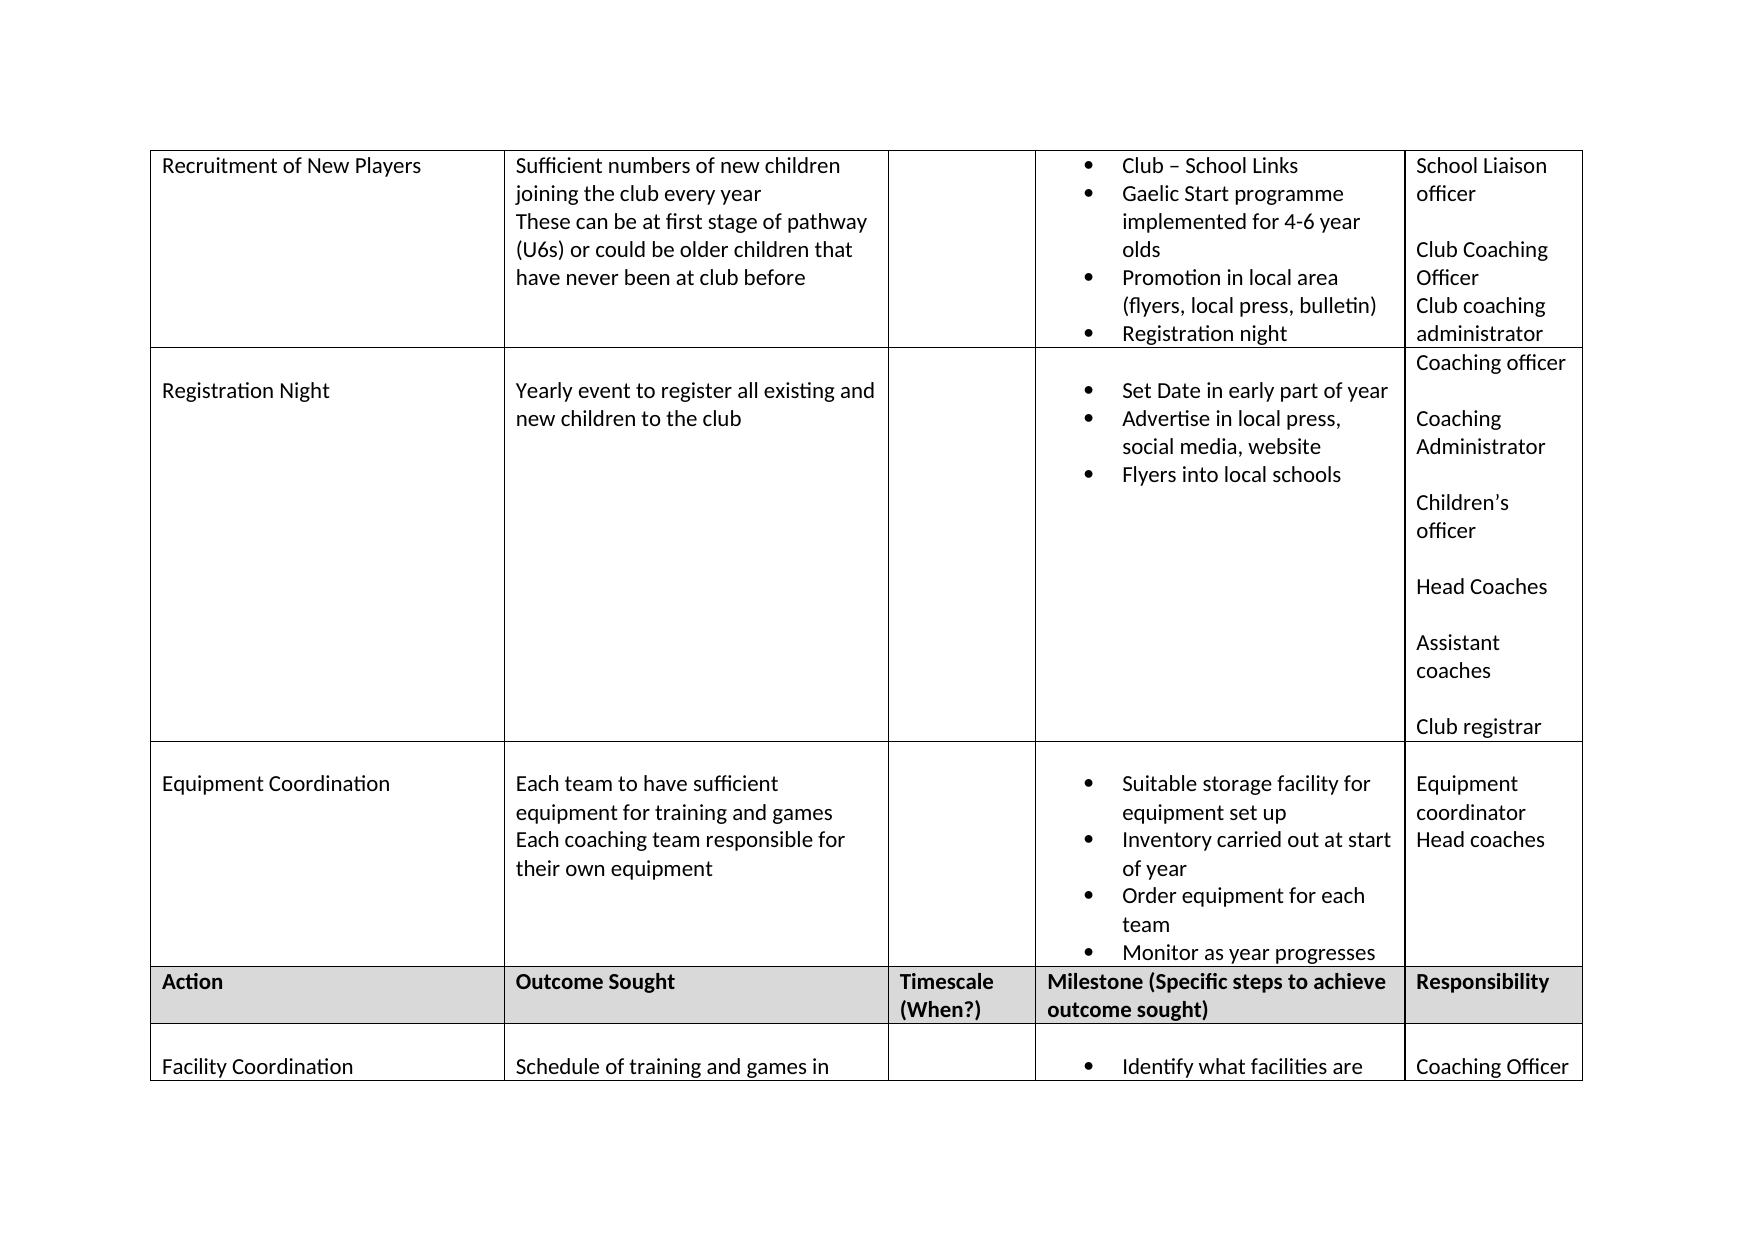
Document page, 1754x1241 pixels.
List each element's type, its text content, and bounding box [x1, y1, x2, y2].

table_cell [151, 1024, 504, 1080]
table_cell [889, 348, 1035, 741]
table_cell Yearly event to register all existing and new children to the club [505, 348, 888, 741]
table_cell Timescale (When?) [889, 967, 1035, 1023]
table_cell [151, 151, 504, 347]
table_cell Equipment Coordination [151, 742, 504, 966]
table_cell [505, 151, 888, 347]
table_cell Each team to have sufficient equipment for training and games Each coaching team responsible for their own equipment [505, 742, 888, 966]
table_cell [1036, 151, 1404, 347]
table_cell [889, 151, 1035, 347]
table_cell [1036, 1024, 1404, 1080]
table_cell Milestone (Specific steps to achieve outcome sought) [1036, 967, 1404, 1023]
table_cell Registration Night [151, 348, 504, 741]
table_cell Responsibility [1406, 967, 1582, 1023]
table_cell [1406, 1024, 1582, 1080]
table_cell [505, 1024, 888, 1080]
table_cell Action [151, 967, 504, 1023]
table_cell Outcome Sought [505, 967, 888, 1023]
table_cell [889, 1024, 1035, 1080]
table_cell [1406, 151, 1582, 347]
table_cell Coaching officer Coaching Administrator Children’s officer Head Coaches Assistant coaches Club registrar [1406, 348, 1582, 741]
table_cell [889, 742, 1035, 966]
table_cell Suitable storage facility for equipment set up Inventory carried out at start of year Order equipment for each team Monitor as year progresses [1036, 742, 1404, 966]
table_cell Set Date in early part of year Advertise in local press, social media, website Flyers into local schools [1036, 348, 1404, 741]
table_cell Equipment coordinator Head coaches [1406, 742, 1582, 966]
